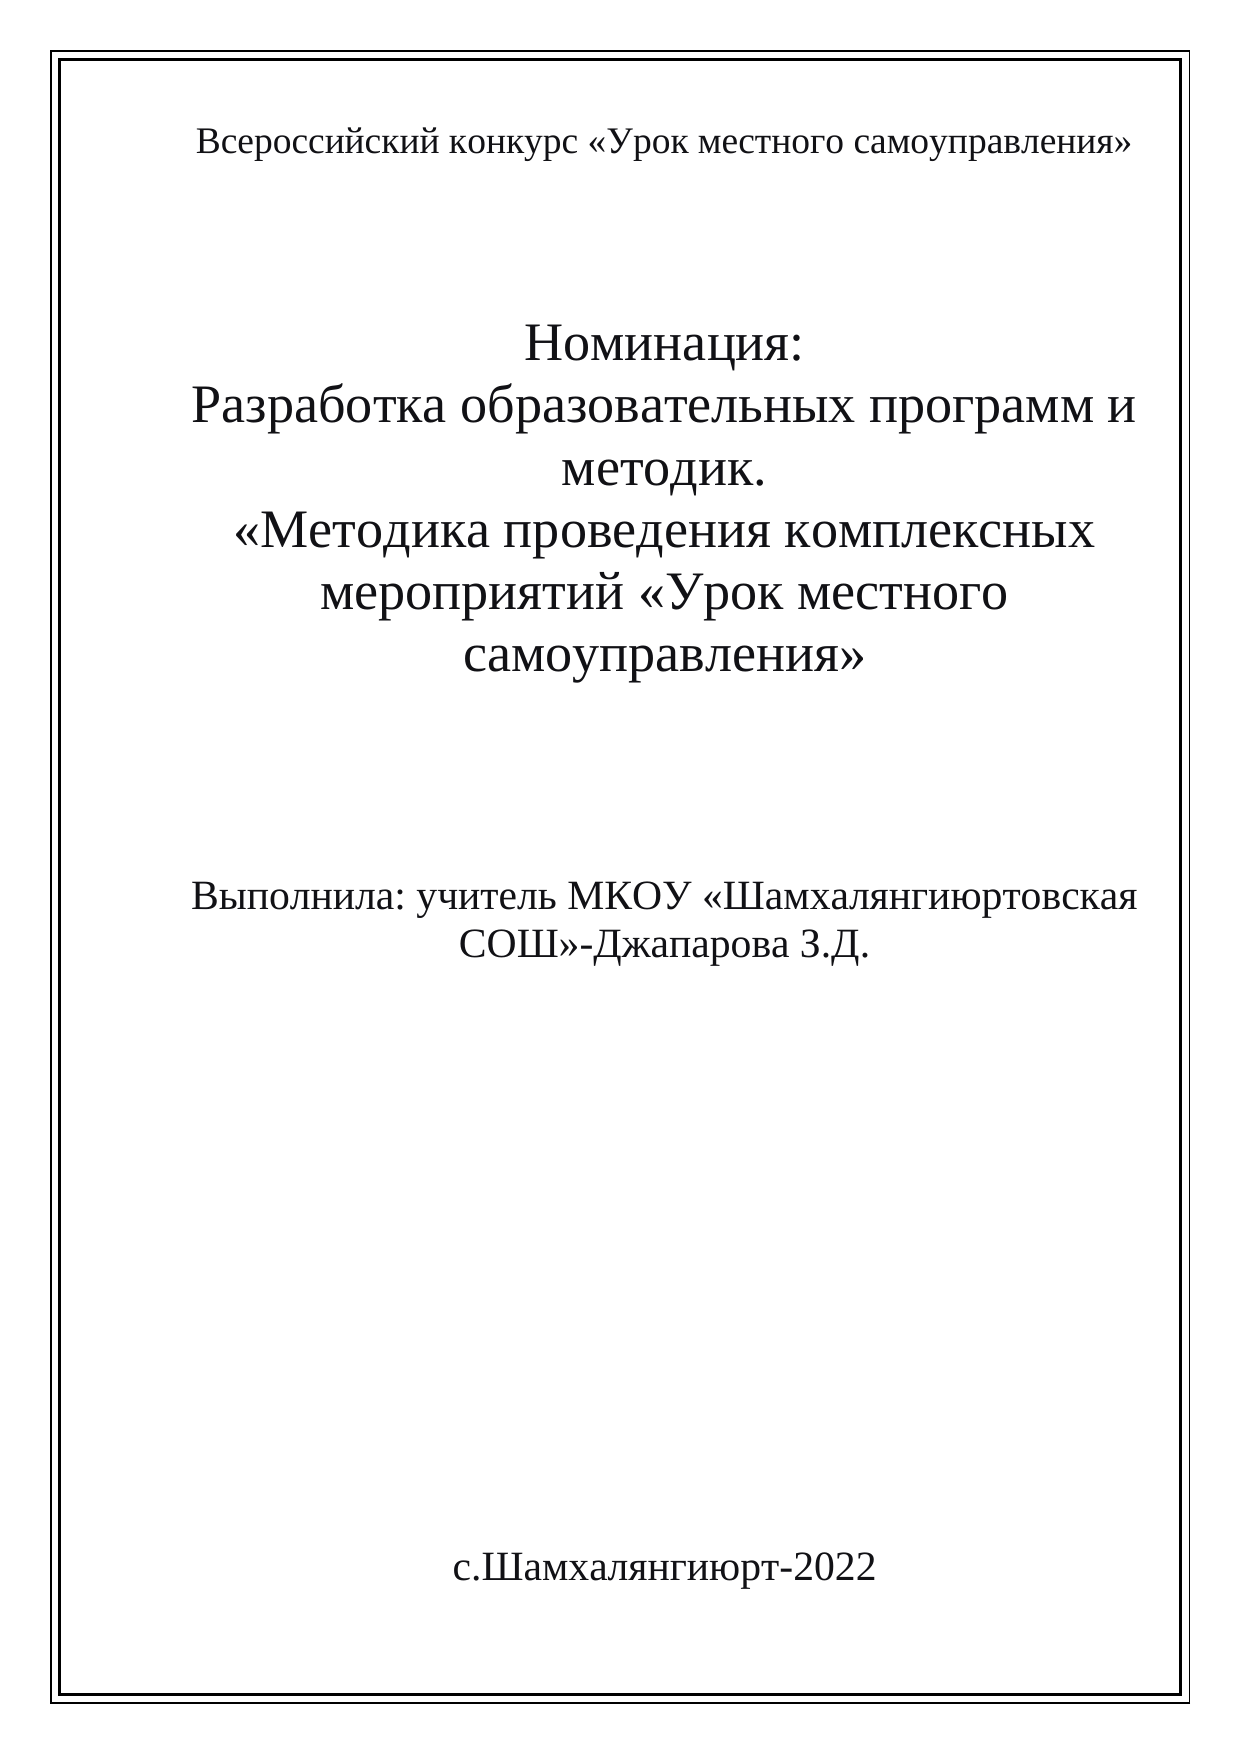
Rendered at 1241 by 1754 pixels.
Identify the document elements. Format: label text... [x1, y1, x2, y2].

text Всероссийский конкурс «Урок местного самоуправления» [177, 118, 1152, 161]
text «Методика проведения комплексных мероприятий «Урок местного самоуправления» [177, 497, 1152, 683]
text Выполнила: учитель МКОУ «Шамхалянгиюртовская СОШ»-Джапарова З.Д. [177, 870, 1152, 966]
text с.Шамхалянгиюрт-2022 [177, 1541, 1152, 1589]
text Разработка образовательных программ и методик. [177, 372, 1152, 497]
text Номинация: [177, 310, 1152, 372]
